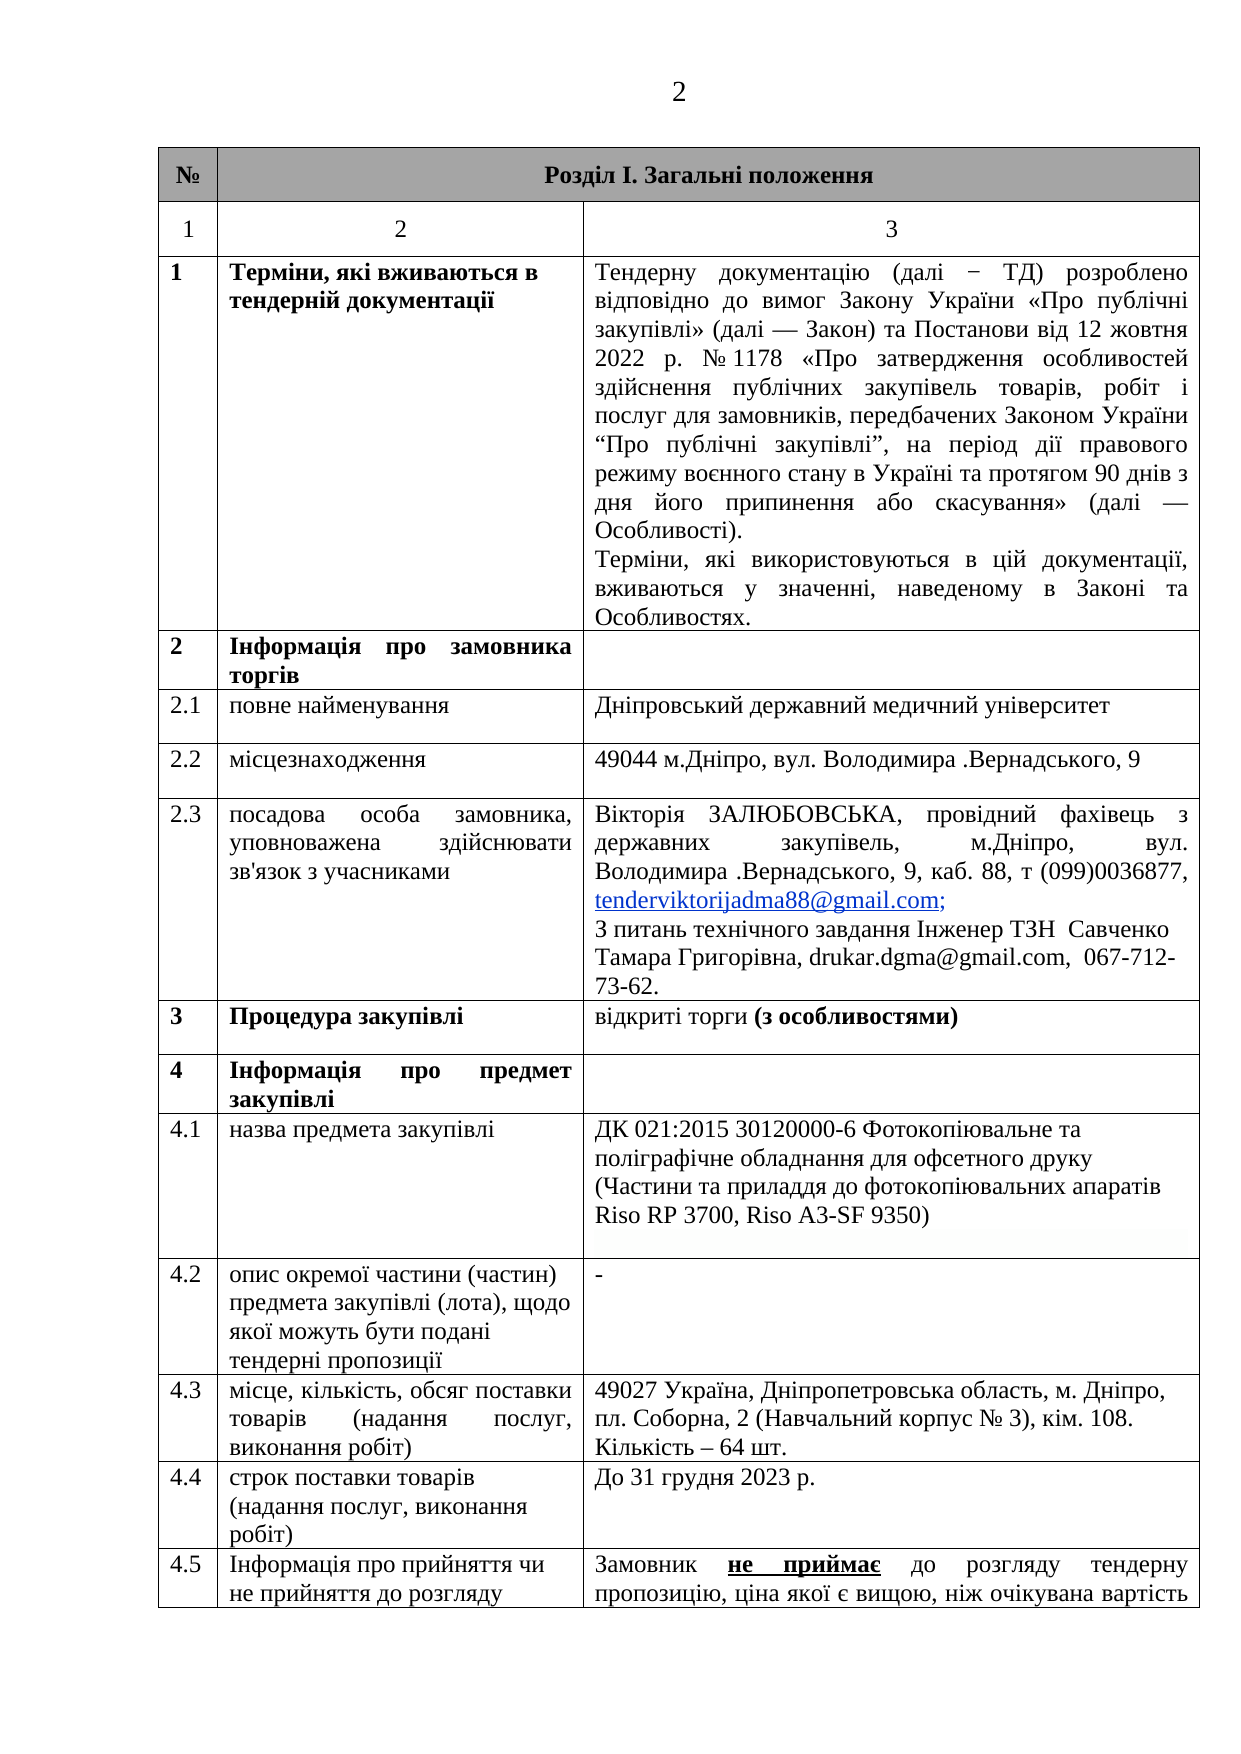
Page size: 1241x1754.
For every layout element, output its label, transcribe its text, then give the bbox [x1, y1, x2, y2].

table_cell 2 [159, 631, 217, 689]
table_cell відкриті торги (з особливостями) [584, 1001, 1199, 1054]
table_cell 1 [159, 202, 217, 256]
table_cell [584, 631, 1199, 689]
table_cell - [584, 1259, 1199, 1374]
table_header № [159, 148, 217, 201]
table_cell ДК 021:2015 30120000-6 Фотокопіювальне та поліграфічне обладнання для офсетного друку (Частини та приладдя до фотокопіювальних апаратів Riso RP 3700, Riso A3-SF 9350) [584, 1114, 1199, 1258]
table_cell Вікторія ЗАЛЮБОВСЬКА, провідний фахівець з державних закупівель, м.Дніпро, вул. Володимира .Вернадського, 9, каб. 88, т (099)0036877, tenderviktorijadma88@gmail.com; З питань технічного завдання Інженер ТЗН Савченко Тамара Григорівна, drukar.dgma@gmail.com, 067-712-73-62. [584, 799, 1199, 1000]
table_cell 3 [159, 1001, 217, 1054]
table_cell 3 [584, 202, 1199, 256]
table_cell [584, 1549, 1199, 1607]
table_cell 49027 Україна, Дніпропетровська область, м. Дніпро, пл. Соборна, 2 (Навчальний корпус № 3), кім. 108. Кількість – 64 шт. [584, 1375, 1199, 1461]
table_cell 4 [159, 1055, 217, 1113]
table_cell Інформація про замовника торгів [218, 631, 583, 689]
table_cell 2.1 [159, 690, 217, 743]
table_cell 4.5 [159, 1549, 217, 1607]
table_cell 2.2 [159, 744, 217, 798]
table_cell посадова особа замовника, уповноважена здійснювати зв'язок з учасниками [218, 799, 583, 1000]
table_cell опис окремої частини (частин) предмета закупівлі (лота), щодо якої можуть бути подані тендерні пропозиції [218, 1259, 583, 1374]
table_cell [584, 1055, 1199, 1113]
table_cell 2.3 [159, 799, 217, 1000]
table_cell Дніпровський державний медичний університет [584, 690, 1199, 743]
table_cell 4.2 [159, 1259, 217, 1374]
table_cell повне найменування [218, 690, 583, 743]
table_cell 2 [218, 202, 583, 256]
table_cell Інформація про предмет закупівлі [218, 1055, 583, 1113]
table_cell Терміни, які вживаються в тендерній документації [218, 257, 583, 630]
table_cell назва предмета закупівлі [218, 1114, 583, 1258]
table_cell місце, кількість, обсяг поставки товарів (надання послуг, виконання робіт) [218, 1375, 583, 1461]
table_cell Тендерну документацію (далі − ТД) розроблено відповідно до вимог Закону України «Про публічні закупівлі» (далі — Закон) та Постанови від 12 жовтня 2022 р. № 1178 «Про затвердження особливостей здійснення публічних закупівель товарів, робіт і послуг для замовників, передбачених Законом України “Про публічні закупівлі”, на період дії правового режиму воєнного стану в Україні та протягом 90 днів з дня його припинення або скасування» (далі — Особливості). Терміни, які використовуються в цій документації, вживаються у значенні, наведеному в Законі та Особливостях. [584, 257, 1199, 630]
table_cell 1 [159, 257, 217, 630]
table_cell строк поставки товарів (надання послуг, виконання робіт) [218, 1462, 583, 1548]
table_cell 4.4 [159, 1462, 217, 1548]
table_cell місцезнаходження [218, 744, 583, 798]
table_cell .Дніпро, вул. Володимира .Вернадського, 9 [584, 744, 1199, 798]
table_cell Процедура закупівлі [218, 1001, 583, 1054]
table_cell 4.1 [159, 1114, 217, 1258]
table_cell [218, 1549, 583, 1607]
table_cell До 31 грудня 2023 р. [584, 1462, 1199, 1548]
table_header Розділ І. Загальні положення [218, 148, 1199, 201]
table_cell 4.3 [159, 1375, 217, 1461]
